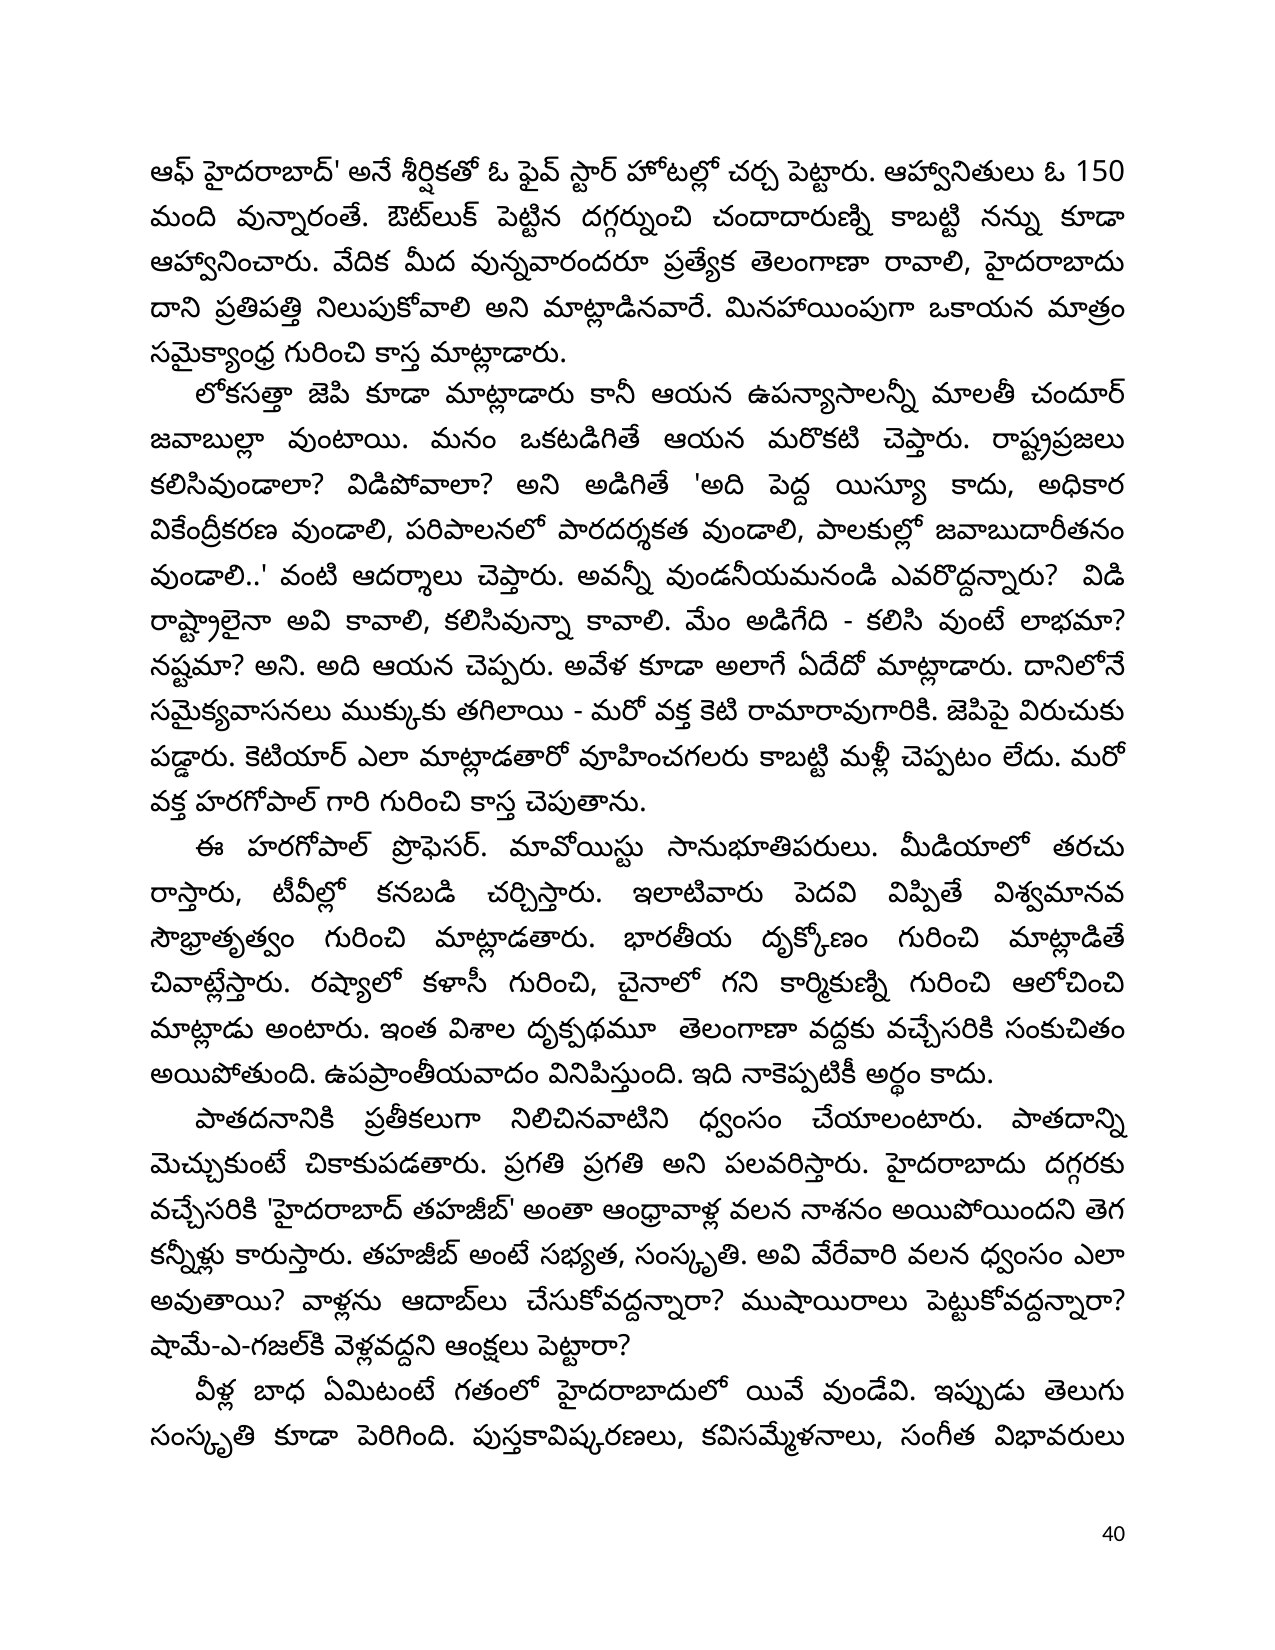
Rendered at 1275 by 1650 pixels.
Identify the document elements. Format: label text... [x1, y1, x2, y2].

text పాతదనానికి ప్రతీకలుగా నిలిచినవాటిని ధ్వంసం చేయాలంటారు. పాతదాన్ని మెచ్చుకుంటే చికాకుపడతారు. ప్రగతి ప్రగతి అని పలవరిస్తారు. హైదరాబాదు దగ్గరకు వచ్చేసరికి 'హైదరాబాద్‌ తహజీబ్‌' అంతా ఆంధ్రావాళ్ల వలన నాశనం అయిపోయిందని తెగ కన్నీళ్లు కారుస్తారు. తహజీబ్‌ అంటే సభ్యత, సంస్కృతి. అవి వేరేవారి వలన ధ్వంసం ఎలా అవుతాయి? వాళ్లను ఆదాబ్‌లు చేసుకోవద్దన్నారా? ముషాయిరాలు పెట్టుకోవద్దన్నారా? షామే-ఎ-గజల్‌కి వెళ్లవద్దని ఆంక్షలు పెట్టారా? [150, 1097, 1125, 1369]
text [150, 1369, 1125, 1460]
text ఈ హరగోపాల్‌ ప్రొఫెసర్‌. మావోయిస్టు సానుభూతిపరులు. మీడియాలో తరచు రాస్తారు, టీవీల్లో కనబడి చర్చిస్తారు. ఇలాటివారు పెదవి విప్పితే విశ్వమానవ సౌభ్రాతృత్వం గురించి మాట్లాడతారు. భారతీయ దృక్కోణం గురించి మాట్లాడితే చివాట్లేస్తారు. రష్యాలో కళాసీ గురించి, చైనాలో గని కార్మికుణ్ని గురించి ఆలోచించి మాట్లాడు అంటారు. ఇంత విశాల దృక్పథమూ తెలంగాణా వద్దకు వచ్చేసరికి సంకుచితం అయిపోతుంది. ఉపప్రాంతీయవాదం వినిపిస్తుంది. ఇది నాకెప్పటికీ అర్థం కాదు. [150, 826, 1125, 1097]
text లోకసత్తా జెపి కూడా మాట్లాడారు కానీ ఆయన ఉపన్యాసాలన్నీ మాలతీ చందూర్‌ జవాబుల్లా వుంటాయి. మనం ఒకటడిగితే ఆయన మరొకటి చెప్తారు. రాష్ట్రప్రజలు కలిసివుండాలా? విడిపోవాలా? అని అడిగితే 'అది పెద్ద యిస్యూ కాదు, అధికార వికేంద్రీకరణ వుండాలి, పరిపాలనలో పారదర్శకత వుండాలి, పాలకుల్లో జవాబుదారీతనం వుండాలి..' వంటి ఆదర్శాలు చెప్తారు. అవన్నీ వుండనీయమనండి ఎవరొద్దన్నారు? విడి రాష్ట్రాలైనా అవి కావాలి, కలిసివున్నా కావాలి. మేం అడిగేది - కలిసి వుంటే లాభమా? నష్టమా? అని. అది ఆయన చెప్పరు. అవేళ కూడా అలాగే ఏదేదో మాట్లాడారు. దానిలోనే సమైక్యవాసనలు ముక్కుకు తగిలాయి - మరో వక్త కెటి రామారావుగారికి. జెపిపై విరుచుకు పడ్డారు. కెటియార్‌ ఎలా మాట్లాడతారో వూహించగలరు కాబట్టి మళ్లీ చెప్పటం లేదు. మరో వక్త హరగోపాల్‌ గారి గురించి కాస్త చెపుతాను. [150, 377, 1125, 826]
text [150, 150, 1125, 377]
